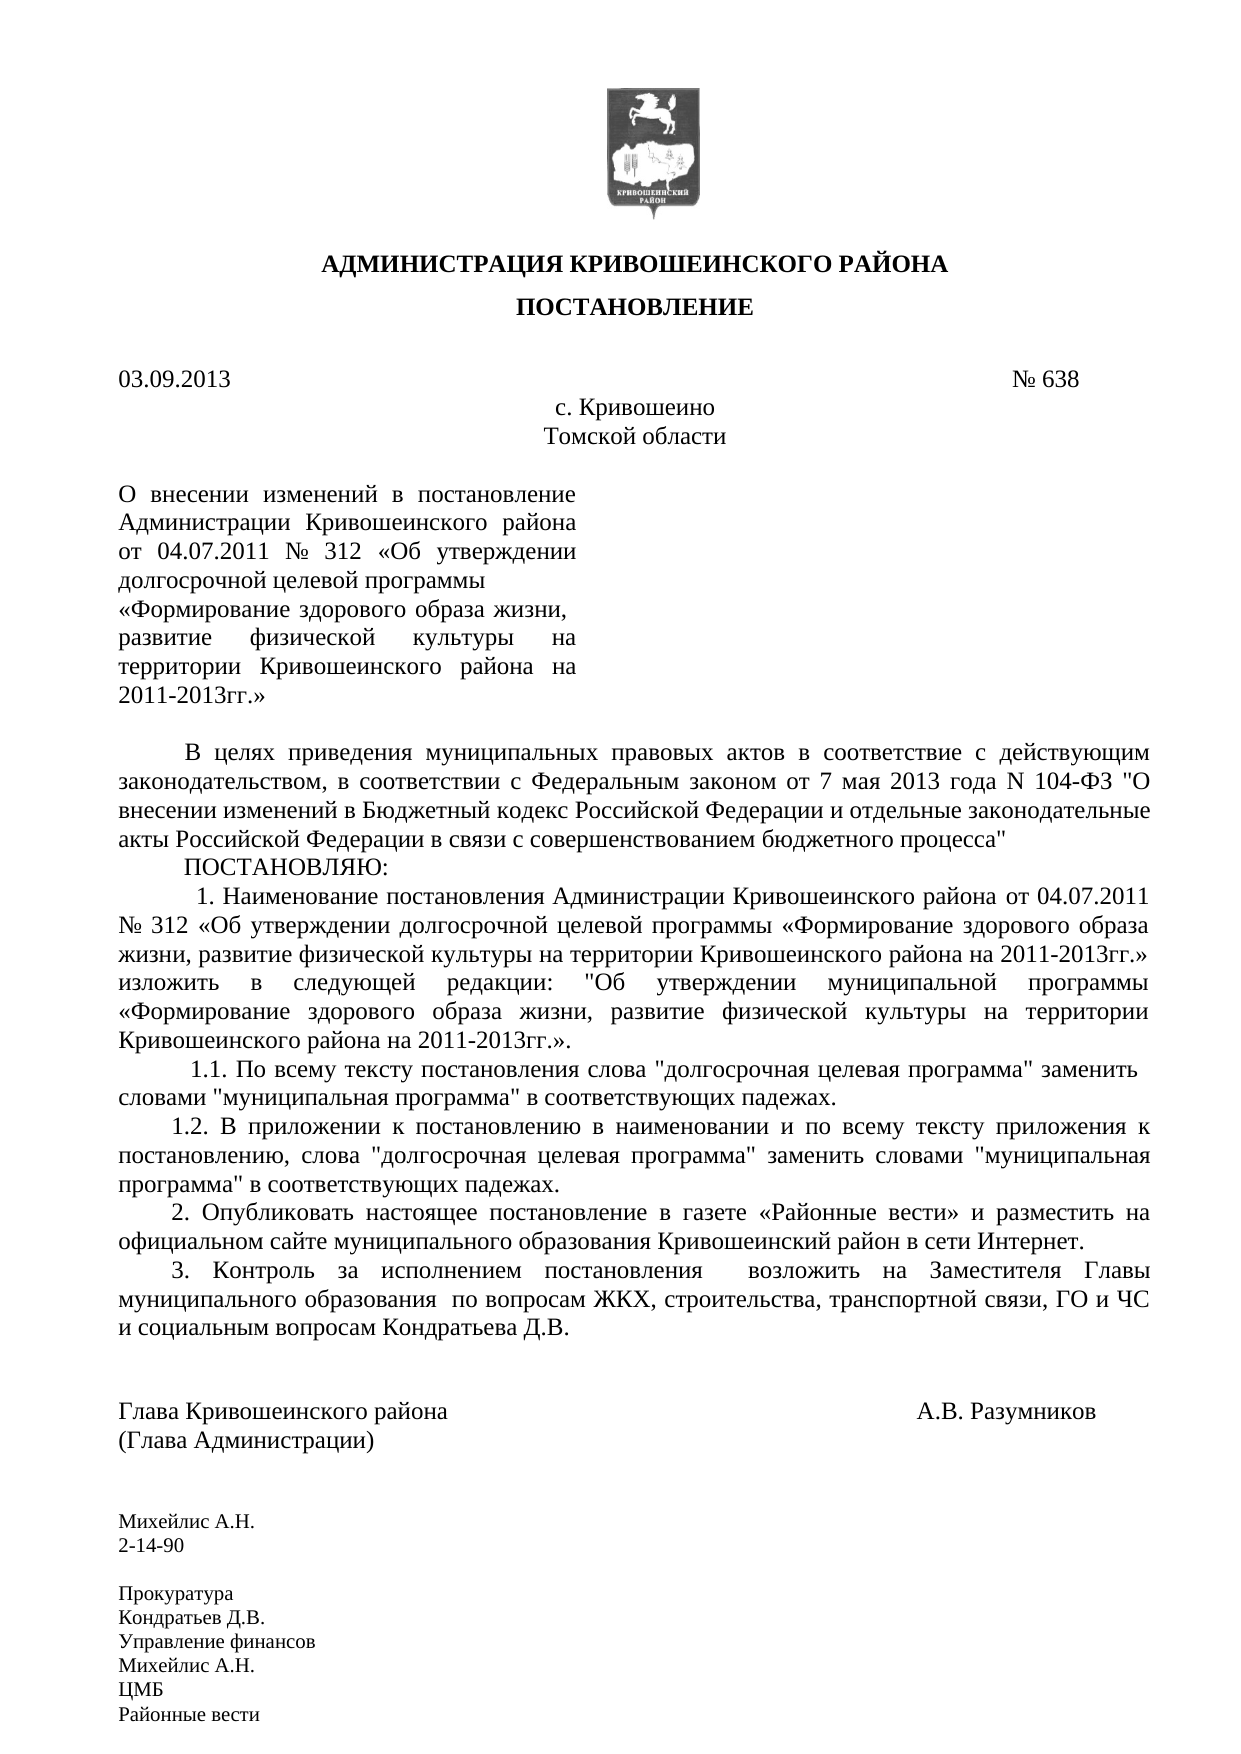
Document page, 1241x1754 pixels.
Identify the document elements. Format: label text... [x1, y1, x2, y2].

text 3. Контроль за исполнением постановления возложить на Заместителя Главы муниципального образования по вопросам ЖКХ, строительства, транспортной связи, ГО и ЧС и социальным вопросам Кондратьева Д.В. [118, 1255, 1152, 1341]
text ПОСТАНОВЛЕНИЕ [118, 292, 1152, 321]
text В целях приведения муниципальных правовых актов в соответствие с действующим законодательством, в соответствии с Федеральным законом от 7 мая 2013 года N 104-ФЗ "О внесении изменений в Бюджетный кодекс Российской Федерации и отдельные законодательные акты Российской Федерации в связи с совершенствованием бюджетного процесса" [118, 737, 1152, 852]
title «Формирование здорового образа жизни, развитие физической культуры на территории Кривошеинского района на 2011-2013гг.» [118, 594, 576, 709]
title Михейлис А.Н. [118, 1653, 1152, 1677]
title 2. Опубликовать настоящее постановление в газете «Районные вести» и разместить на официальном сайте муниципального образования Кривошеинский район в сети Интернет. [118, 1197, 1152, 1255]
title Прокуратура [118, 1581, 1152, 1605]
text Томской области [118, 421, 1152, 450]
text с. Кривошеино [118, 392, 1152, 421]
title Кондратьев Д.В. [118, 1605, 1152, 1629]
title 1.1. По всему тексту постановления слова "долгосрочная целевая программа" заменить словами "муниципальная программа" в соответствующих падежах. [118, 1054, 1139, 1111]
text 1.2. В приложении к постановлению в наименовании и по всему тексту приложения к постановлению, слова "долгосрочная целевая программа" заменить словами "муниципальная программа" в соответствующих падежах. [118, 1111, 1152, 1197]
text 03.09.2013 № 638 [118, 364, 1152, 392]
title Управление финансов [118, 1629, 1152, 1653]
title 2-14-90 [118, 1533, 1152, 1557]
text ПОСТАНОВЛЯЮ: [118, 852, 1152, 881]
title О внесении изменений в постановление Администрации Кривошеинского района от 04.07.2011 № 312 «Об утверждении долгосрочной целевой программы [118, 479, 576, 594]
title Михейлис А.Н. [118, 1509, 1152, 1533]
title 1. Наименование постановления Администрации Кривошеинского района от 04.07.2011 № 312 «Об утверждении долгосрочной целевой программы «Формирование здорового образа жизни, развитие физической культуры на территории Кривошеинского района на 2011-2013гг.» изложить в следующей редакции: "Об утверждении муниципальной программы «Формирование здорового образа жизни, развитие физической культуры на территории Кривошеинского района на 2011-2013гг.». [118, 881, 1149, 1054]
title ЦМБ [118, 1677, 1152, 1701]
title Глава Кривошеинского района А.В. Разумников [118, 1396, 1152, 1425]
picture [607, 88, 700, 220]
subtitle АДМИНИСТРАЦИЯ КРИВОШЕИНСКОГО РАЙОНА [118, 249, 1152, 277]
title (Глава Администрации) [118, 1425, 1152, 1454]
title Районные вести [118, 1701, 1152, 1726]
